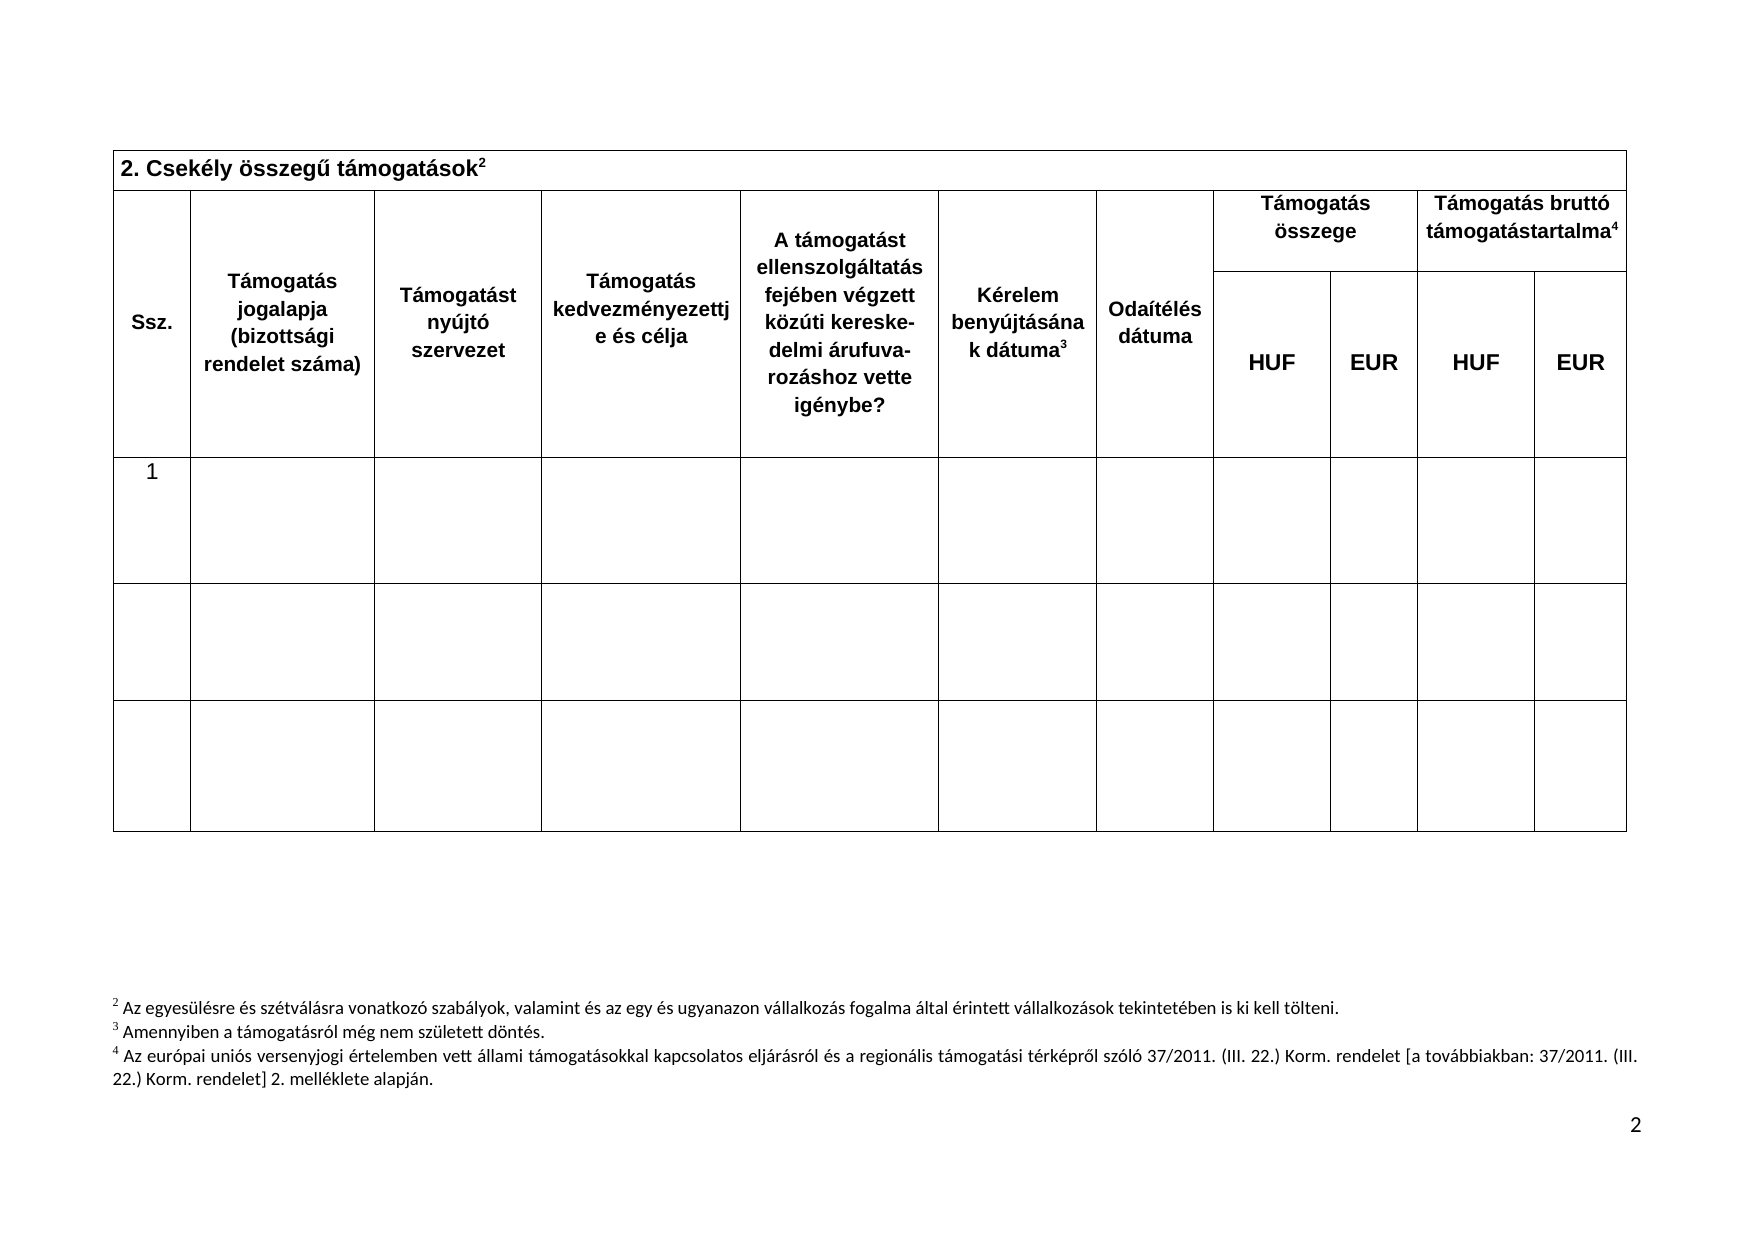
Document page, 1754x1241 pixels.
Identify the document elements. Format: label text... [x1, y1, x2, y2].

table_cell [542, 458, 740, 583]
table_cell [1214, 701, 1330, 831]
table_cell [1535, 701, 1626, 831]
table_cell [1214, 584, 1330, 700]
table_cell [191, 584, 374, 700]
table_cell [1535, 458, 1626, 583]
table_cell Támogatás összege [1214, 191, 1417, 271]
table_cell [114, 701, 190, 831]
table_cell [1097, 458, 1213, 583]
table_cell Támogatás bruttó támogatástartalma [1418, 191, 1626, 271]
table_cell Odaítélés dátuma [1097, 191, 1213, 457]
table_cell [1418, 701, 1534, 831]
table_cell [1097, 701, 1213, 831]
table_cell Támogatást nyújtó szervezet [375, 191, 541, 457]
table_cell Támogatás jogalapja (bizottsági rendelet száma) [191, 191, 374, 457]
table_cell [1214, 458, 1330, 583]
table_cell [191, 458, 374, 583]
table_cell 1 [114, 458, 190, 583]
table_cell [741, 458, 938, 583]
table_cell [1331, 458, 1417, 583]
table_cell A támogatást ellenszolgáltatás fejében végzett közúti kereske-delmi árufuva-rozáshoz vette igénybe? [741, 191, 938, 457]
table_cell [1097, 584, 1213, 700]
table_cell [1535, 584, 1626, 700]
table_cell EUR [1331, 272, 1417, 457]
table_cell Ssz. [114, 191, 190, 457]
table_cell [1331, 701, 1417, 831]
table_cell [1418, 458, 1534, 583]
table_cell [1331, 584, 1417, 700]
table_cell [939, 458, 1096, 583]
table_cell [375, 584, 541, 700]
table_cell Kérelem benyújtásának dátuma [939, 191, 1096, 457]
table_cell [741, 701, 938, 831]
table_cell EUR [1535, 272, 1626, 457]
table_cell HUF [1214, 272, 1330, 457]
table_cell [191, 701, 374, 831]
table_cell [939, 584, 1096, 700]
table_cell [114, 584, 190, 700]
table_cell [375, 701, 541, 831]
table_cell HUF [1418, 272, 1534, 457]
table_cell [939, 701, 1096, 831]
table_header 2. Csekély összegű támogatások [114, 151, 1626, 190]
table_cell [542, 701, 740, 831]
table_cell [375, 458, 541, 583]
table_cell Támogatás kedvezményezettje és célja [542, 191, 740, 457]
table_cell [1418, 584, 1534, 700]
table_cell [741, 584, 938, 700]
table_cell [542, 584, 740, 700]
